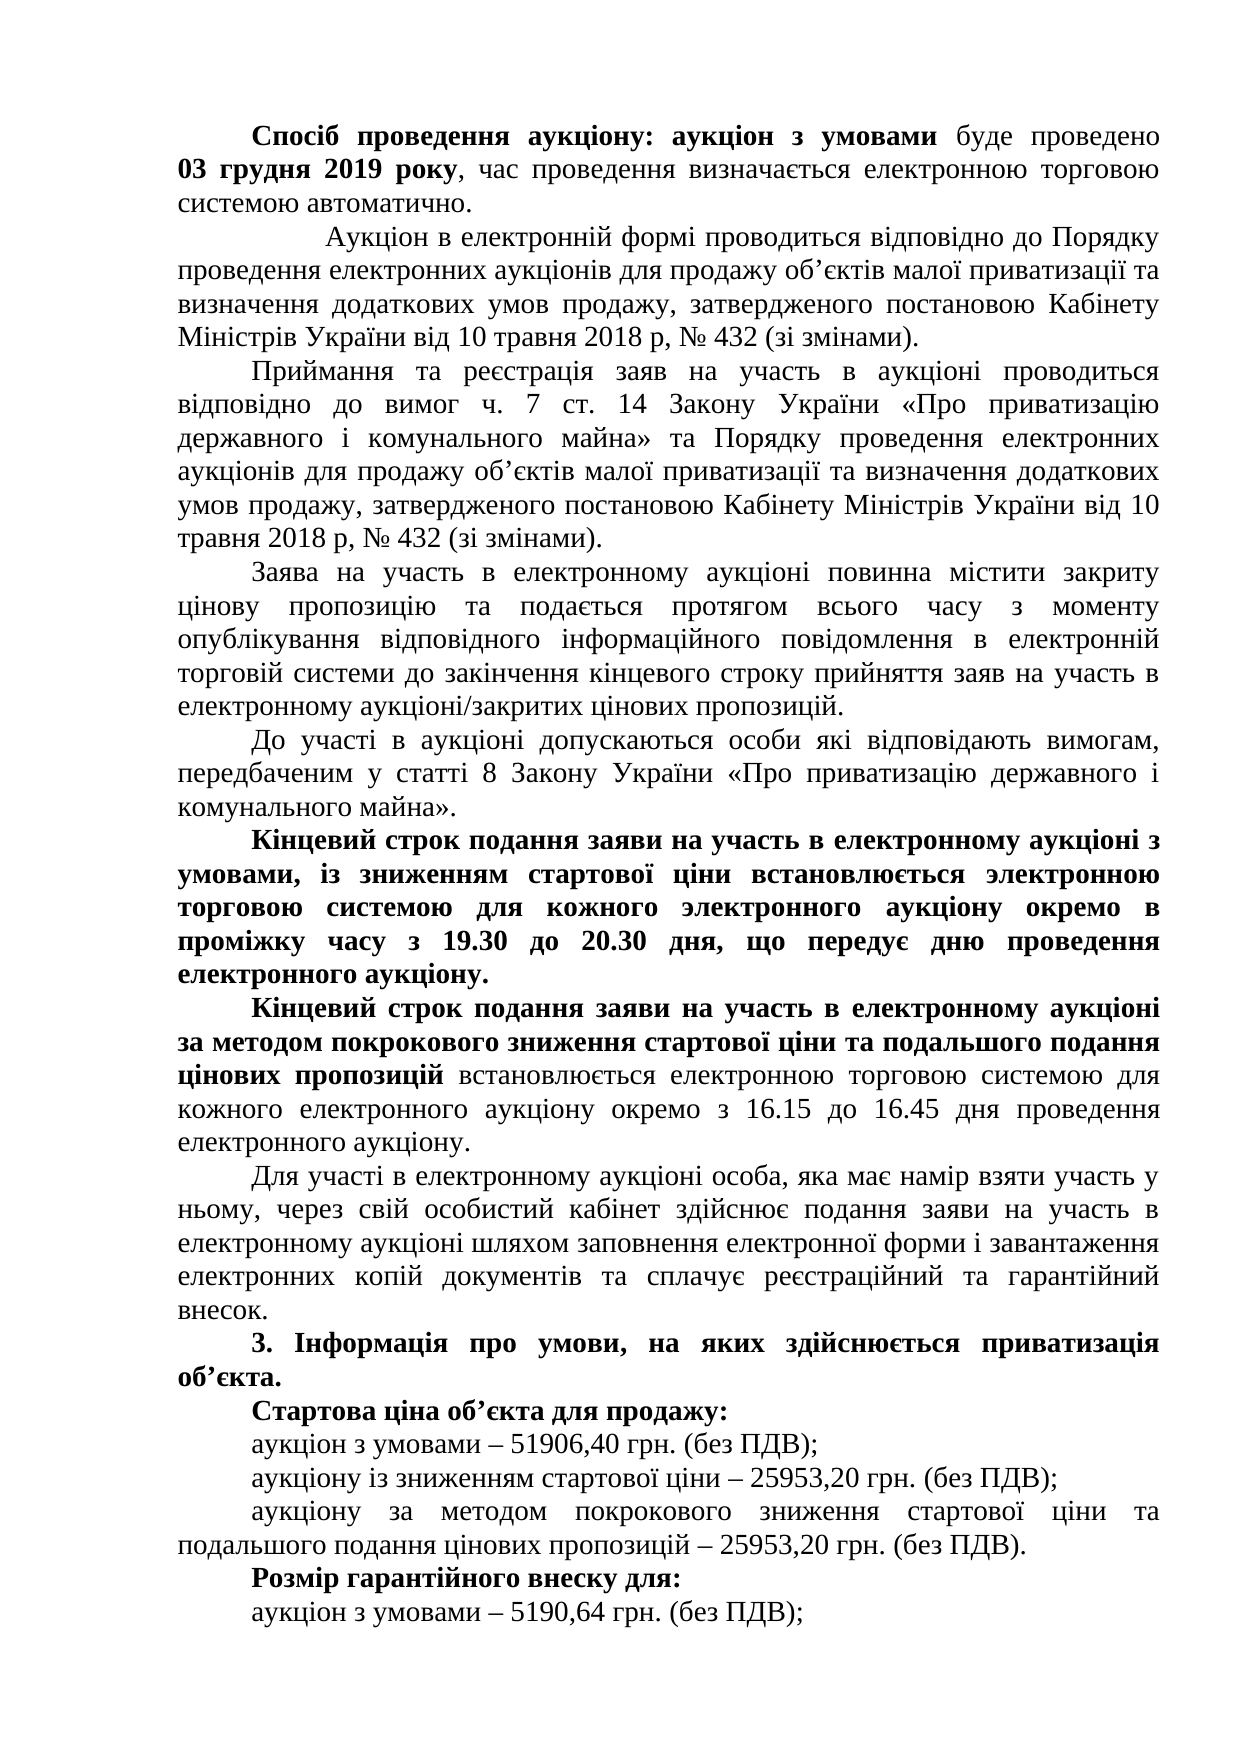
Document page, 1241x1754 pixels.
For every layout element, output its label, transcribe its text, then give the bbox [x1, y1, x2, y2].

text Заява на участь в електронному аукціоні повинна містити закриту цінову пропозицію та подається протягом всього часу з моменту опублікування відповідного інформаційного повідомлення в електронній торговій системи до закінчення кінцевого строку прийняття заяв на участь в електронному аукціоні/закритих цінових пропозицій. [177, 554, 1160, 722]
text Стартова ціна об’єкта для продажу: [177, 1393, 1160, 1426]
text аукціону із зниженням стартової ціни – 25953,20 грн. (без ПДВ); [177, 1460, 1160, 1493]
text Кінцевий строк подання заяви на участь в електронному аукціоні з умовами, із зниженням стартової ціни встановлюється электронною торговою системою для кожного электронного аукціону окремо в проміжку часу з 19.30 до 20.30 дня, що передує дню проведення електронного аукціону. [177, 822, 1160, 990]
text Розмір гарантійного внеску для: [177, 1560, 1160, 1594]
text Для участі в електронному аукціоні особа, яка має намір взяти участь у ньому, через свій особистий кабінет здійснює подання заяви на участь в електронному аукціоні шляхом заповнення електронної форми і завантаження електронних копій документів та сплачує реєстраційний та гарантійний внесок. [177, 1158, 1160, 1326]
text аукціон з умовами – 5190,64 грн. (без ПДВ); [177, 1594, 1160, 1627]
text Кінцевий строк подання заяви на участь в електронному аукціоні за методом покрокового зниження стартової ціни та подальшого подання цінових пропозицій встановлюється електронною торговою системою для кожного електронного аукціону окремо з 16.15 до 16.45 дня проведення електронного аукціону. [177, 990, 1160, 1158]
text аукціон з умовами – 51906,40 грн. (без ПДВ); [177, 1426, 1160, 1460]
text 3. Інформація про умови, на яких здійснюється приватизація об’єкта. [177, 1326, 1160, 1393]
text Аукціон в електронній формі проводиться відповідно до Порядку проведення електронних аукціонів для продажу об’єктів малої приватизації та визначення додаткових умов продажу, затвердженого постановою Кабінету Міністрів України від 10 травня 2018 р, № 432 (зі змінами). [177, 219, 1160, 353]
text До участі в аукціоні допускаються особи які відповідають вимогам, передбаченим у статті 8 Закону України «Про приватизацію державного і комунального майна». [177, 722, 1160, 822]
text Спосіб проведення аукціону: аукціон з умовами буде проведено 03 грудня 2019 року, час проведення визначається електронною торговою системою автоматично. [177, 118, 1160, 219]
text Приймання та реєстрація заяв на участь в аукціоні проводиться відповідно до вимог ч. 7 ст. 14 Закону України «Про приватизацію державного і комунального майна» та Порядку проведення електронних аукціонів для продажу об’єктів малої приватизації та визначення додаткових умов продажу, затвердженого постановою Кабінету Міністрів України від 10 травня 2018 р, № 432 (зі змінами). [177, 353, 1160, 554]
text аукціону за методом покрокового зниження стартової ціни та подальшого подання цінових пропозицій – 25953,20 грн. (без ПДВ). [177, 1493, 1160, 1560]
